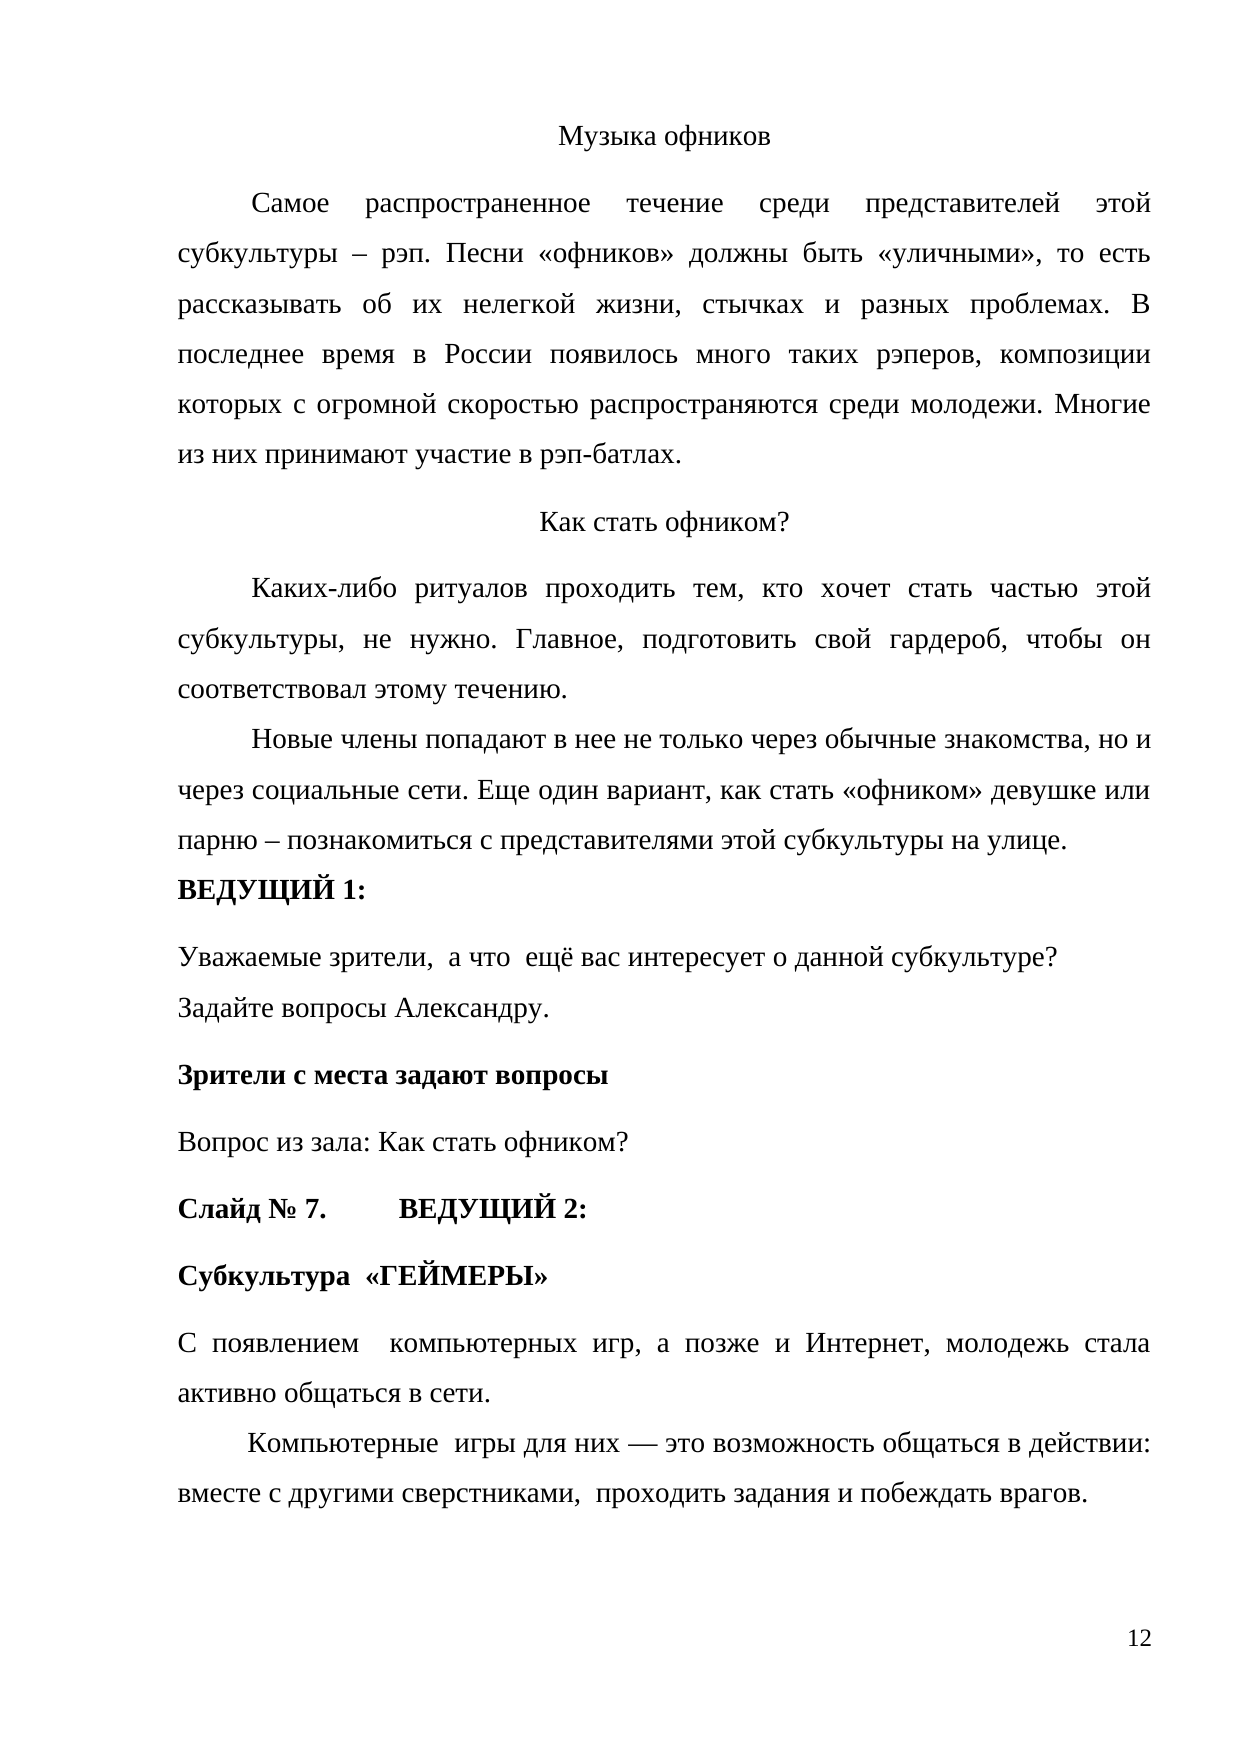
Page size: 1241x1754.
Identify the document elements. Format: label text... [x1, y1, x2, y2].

text Уважаемые зрители, а что ещё вас интересует о данной субкультуре? Задайте вопросы Александру. [177, 939, 1152, 1023]
text Слайд № 7. ВЕДУЩИЙ 2: [177, 1191, 1152, 1224]
text Как стать офником? [177, 504, 1152, 537]
text Компьютерные игры для них — это возможность общаться в действии: вместе с другими сверстниками, проходить задания и побеждать врагов. [177, 1425, 1152, 1509]
text С появлением компьютерных игр, а позже и Интернет, молодежь стала активно общаться в сети. [177, 1325, 1152, 1408]
text Зрители с места задают вопросы [177, 1057, 1152, 1090]
text Новые члены попадают в нее не только через обычные знакомства, но и через социальные сети. Еще один вариант, как стать «офником» девушке или парню – познакомиться с представителями этой субкультуры на улице. [177, 722, 1152, 856]
text Каких-либо ритуалов проходить тем, кто хочет стать частью этой субкультуры, не нужно. Главное, подготовить свой гардероб, чтобы он соответствовал этому течению. [177, 571, 1152, 705]
text ВЕДУЩИЙ 1: [177, 872, 1152, 906]
text Музыка офников [177, 118, 1152, 152]
text Самое распространенное течение среди представителей этой субкультуры – рэп. Песни «офников» должны быть «уличными», то есть рассказывать об их нелегкой жизни, стычках и разных проблемах. В последнее время в России появилось много таких рэперов, композиции которых с огромной скоростью распространяются среди молодежи. Многие из них принимают участие в рэп-батлах. [177, 185, 1152, 470]
text Вопрос из зала: Как стать офником? [177, 1124, 1152, 1157]
text Субкультура «ГЕЙМЕРЫ» [177, 1258, 1152, 1291]
